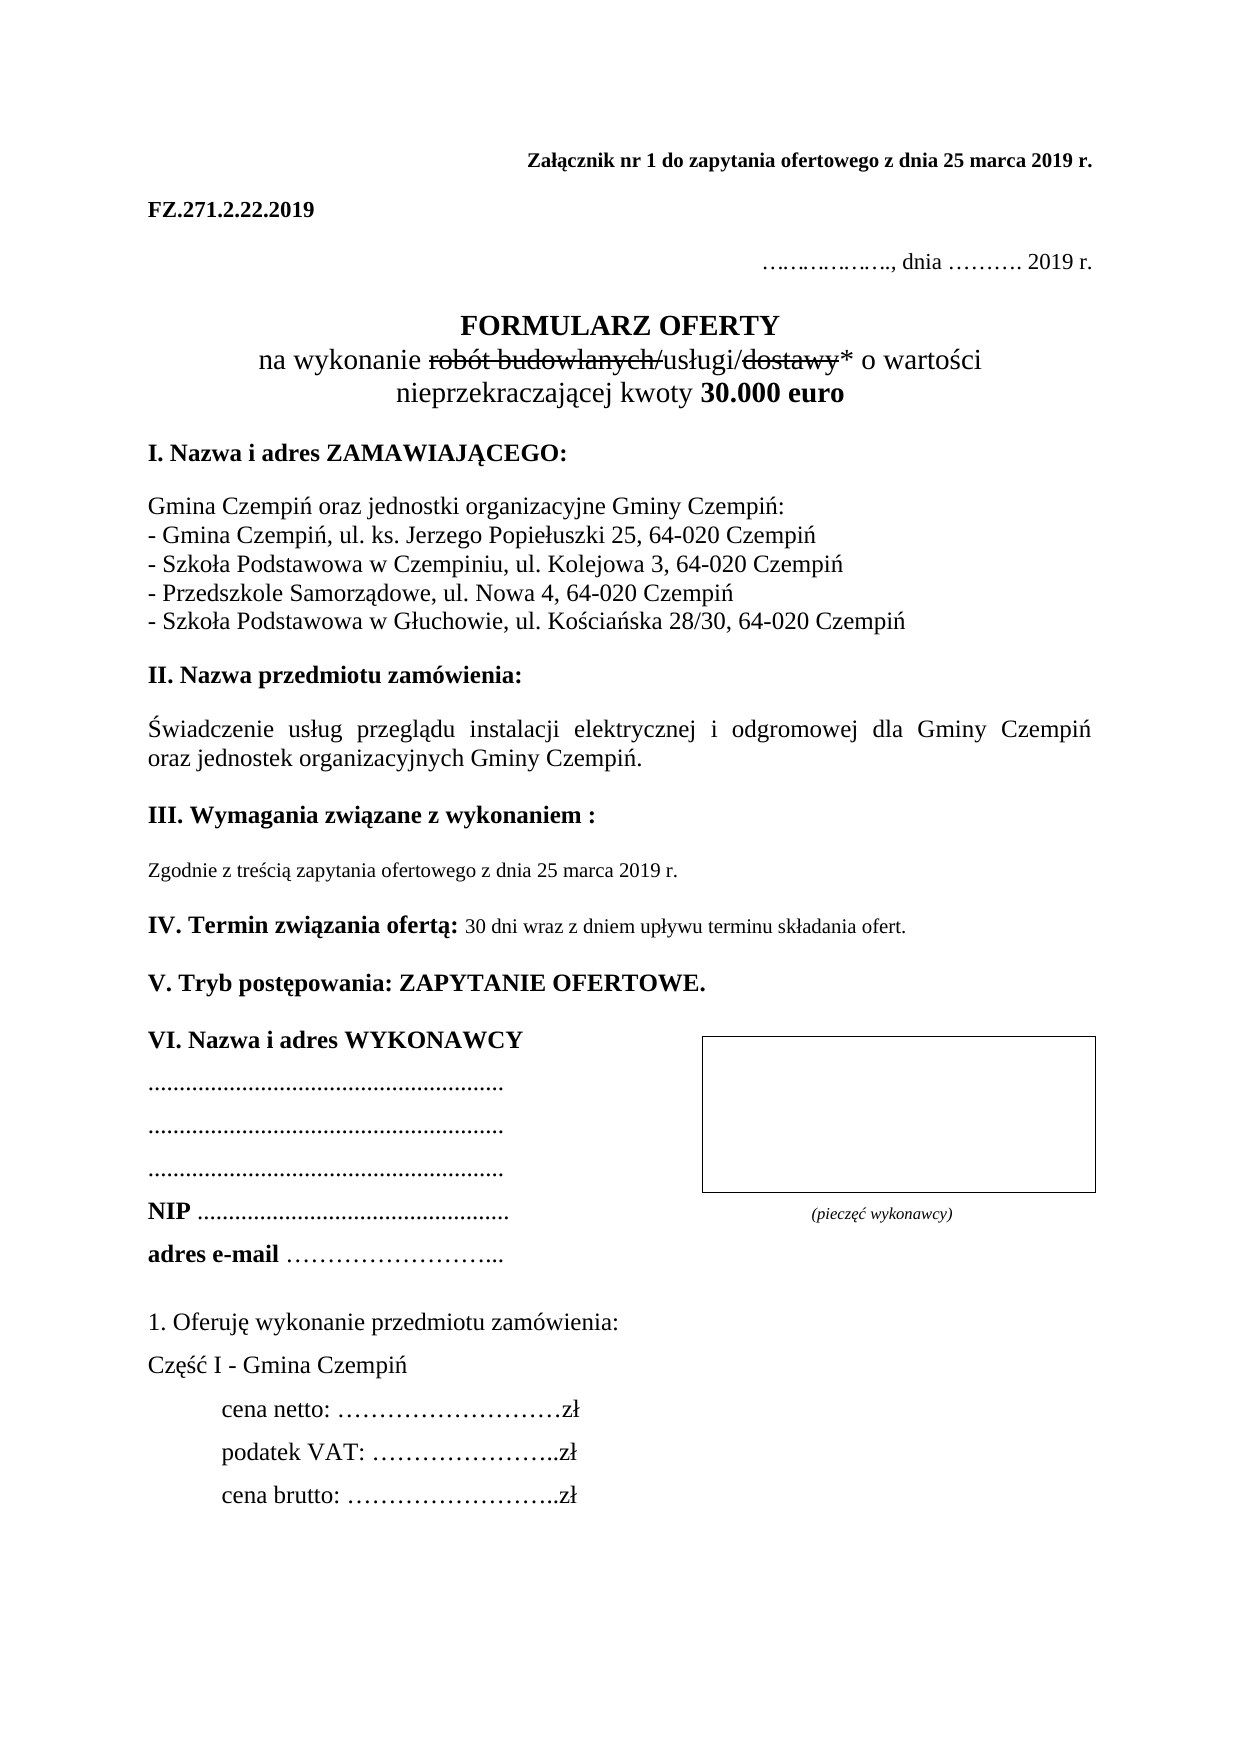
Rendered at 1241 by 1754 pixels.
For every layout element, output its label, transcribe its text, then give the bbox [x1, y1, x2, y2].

text II. Nazwa przedmiotu zamówienia: [148, 660, 1093, 689]
text Gmina Czempiń oraz jednostki organizacyjne Gminy Czempiń: [148, 491, 1093, 520]
text ......................................................... [148, 1153, 702, 1182]
text cena netto: ………………………zł podatek VAT: …………………..zł [221, 1394, 1093, 1466]
text cena brutto: ……………………..zł [148, 1480, 1093, 1509]
text ......................................................... [148, 1110, 702, 1139]
text - Szkoła Podstawowa w Czempiniu, ul. Kolejowa 3, 64-020 Czempiń [148, 549, 1093, 578]
text Część I - Gmina Czempiń [148, 1351, 1093, 1379]
text - Gmina Czempiń, ul. ks. Jerzego Popiełuszki 25, 64-020 Czempiń [148, 520, 1093, 549]
text Świadczenie usług przeglądu instalacji elektrycznej i odgromowej dla Gminy Czempiń oraz jednostek organizacyjnych Gminy Czempiń. [148, 714, 1093, 771]
text 1. Oferuję wykonanie przedmiotu zamówienia: [148, 1307, 1093, 1336]
text - Szkoła Podstawowa w Głuchowie, ul. Kościańska 28/30, 64-020 Czempiń [148, 606, 1093, 635]
text V. Tryb postępowania: ZAPYTANIE OFERTOWE. [148, 968, 1093, 997]
text VI. Nazwa i adres WYKONAWCY [148, 1026, 1093, 1054]
text adres e-mail ……………………... [148, 1239, 1093, 1268]
text III. Wymagania związane z wykonaniem : [148, 800, 1093, 829]
text ………………., dnia ………. 2019 r. [148, 248, 1093, 275]
text na wykonanie robót budowlanych/usługi/dostawy* o wartości nieprzekraczającej kwoty 30.000 euro [148, 342, 1093, 409]
text FORMULARZ OFERTY [148, 308, 1093, 342]
text I. Nazwa i adres ZAMAWIAJĄCEGO: [148, 438, 1093, 466]
text IV. Termin związania ofertą: 30 dni wraz z dniem upływu terminu składania ofert. [148, 911, 1093, 939]
text ......................................................... [148, 1067, 702, 1096]
text - Przedszkole Samorządowe, ul. Nowa 4, 64-020 Czempiń [148, 578, 1093, 606]
text Zgodnie z treścią zapytania ofertowego z dnia 25 marca 2019 r. [148, 858, 1093, 882]
text NIP .................................................. (pieczęć wykonawcy) [148, 1196, 1093, 1225]
text Załącznik nr 1 do zapytania ofertowego z dnia 25 marca 2019 r. [148, 148, 1093, 196]
text FZ.271.2.22.2019 [148, 196, 1093, 222]
